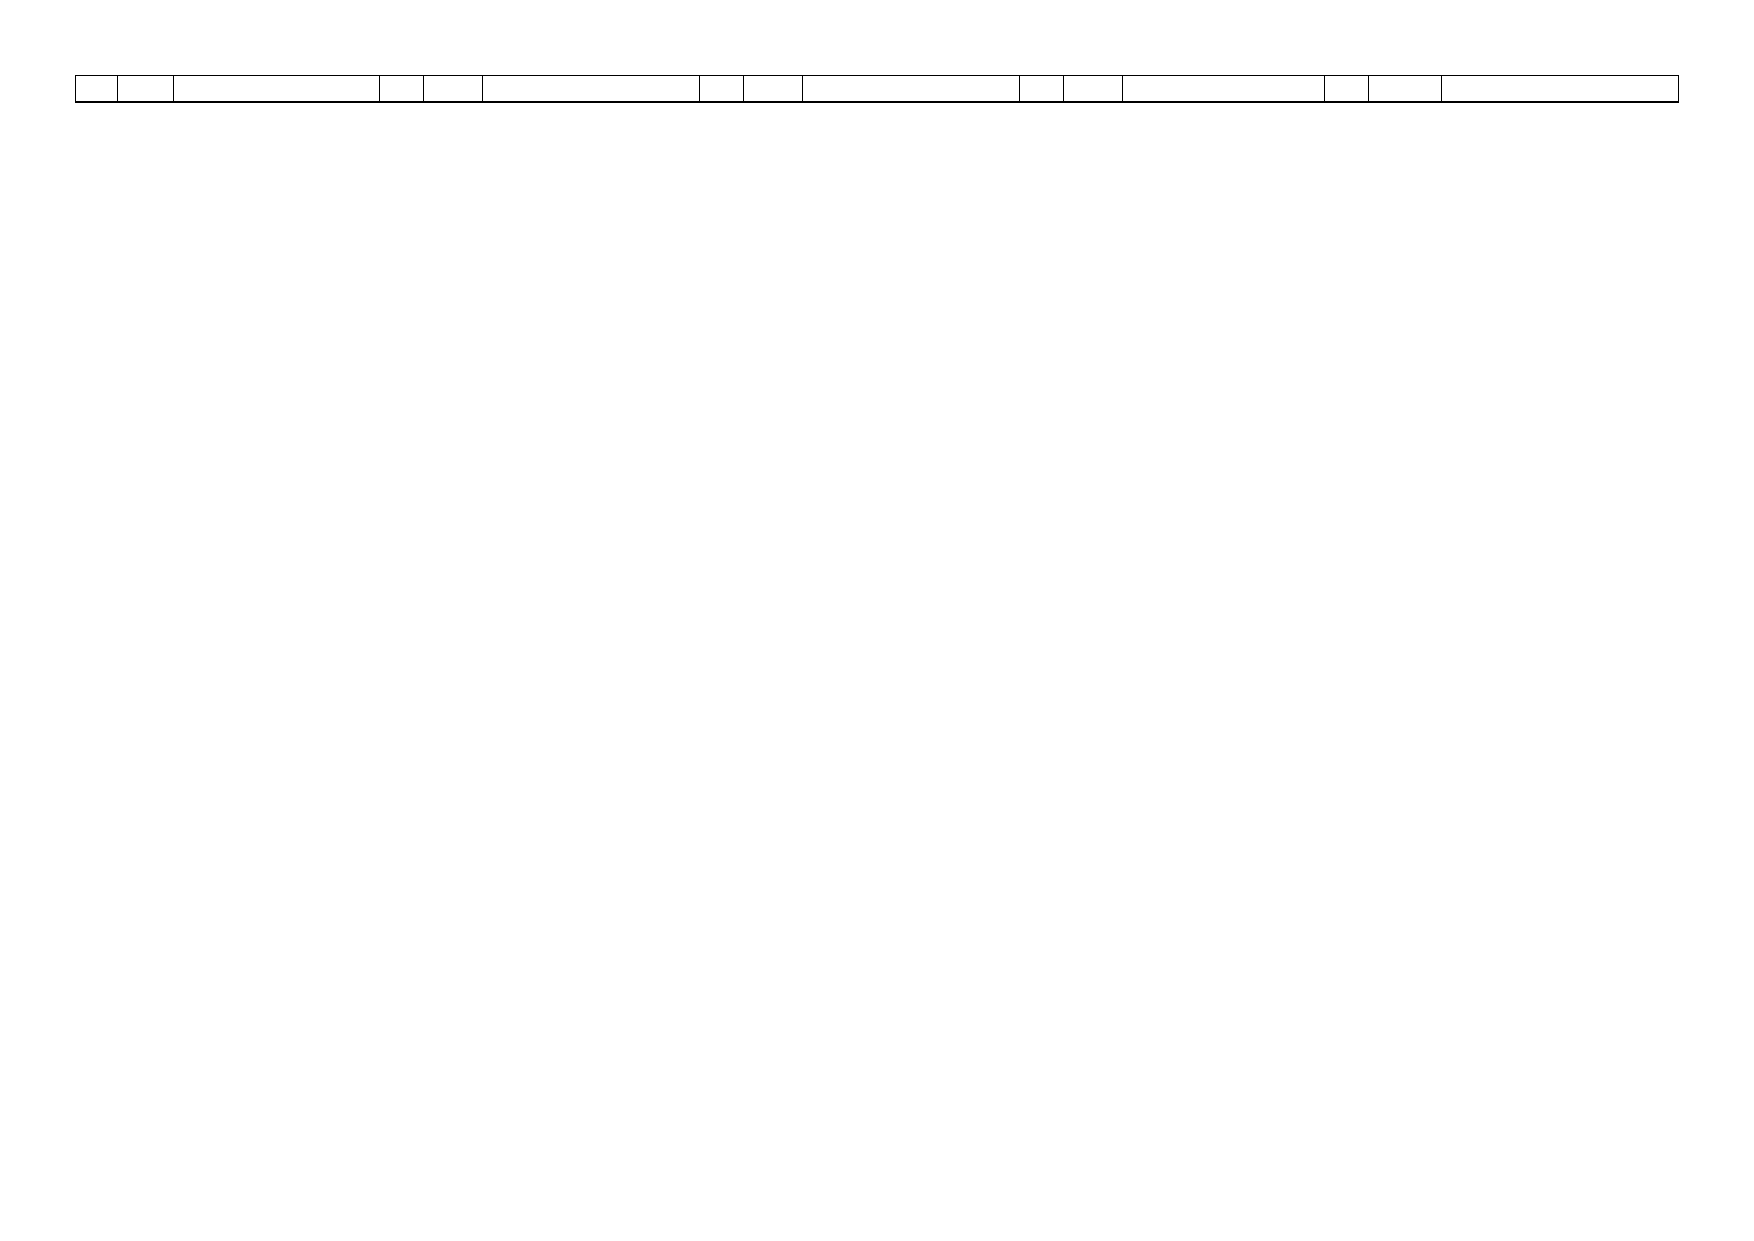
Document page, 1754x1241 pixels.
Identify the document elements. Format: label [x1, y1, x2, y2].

table_cell [76, 76, 117, 101]
table_cell [1325, 76, 1368, 101]
table_cell [1020, 76, 1063, 101]
table_cell [803, 76, 1019, 101]
table_cell [1442, 76, 1678, 101]
table_cell [1369, 76, 1441, 101]
table_cell [744, 76, 802, 101]
table_cell [118, 76, 173, 101]
table_cell [483, 76, 699, 101]
table_cell [700, 76, 743, 101]
table_cell [1123, 76, 1324, 101]
table_cell [424, 76, 482, 101]
table_cell [174, 76, 379, 101]
table_cell [380, 76, 423, 101]
table_cell [1064, 76, 1122, 101]
